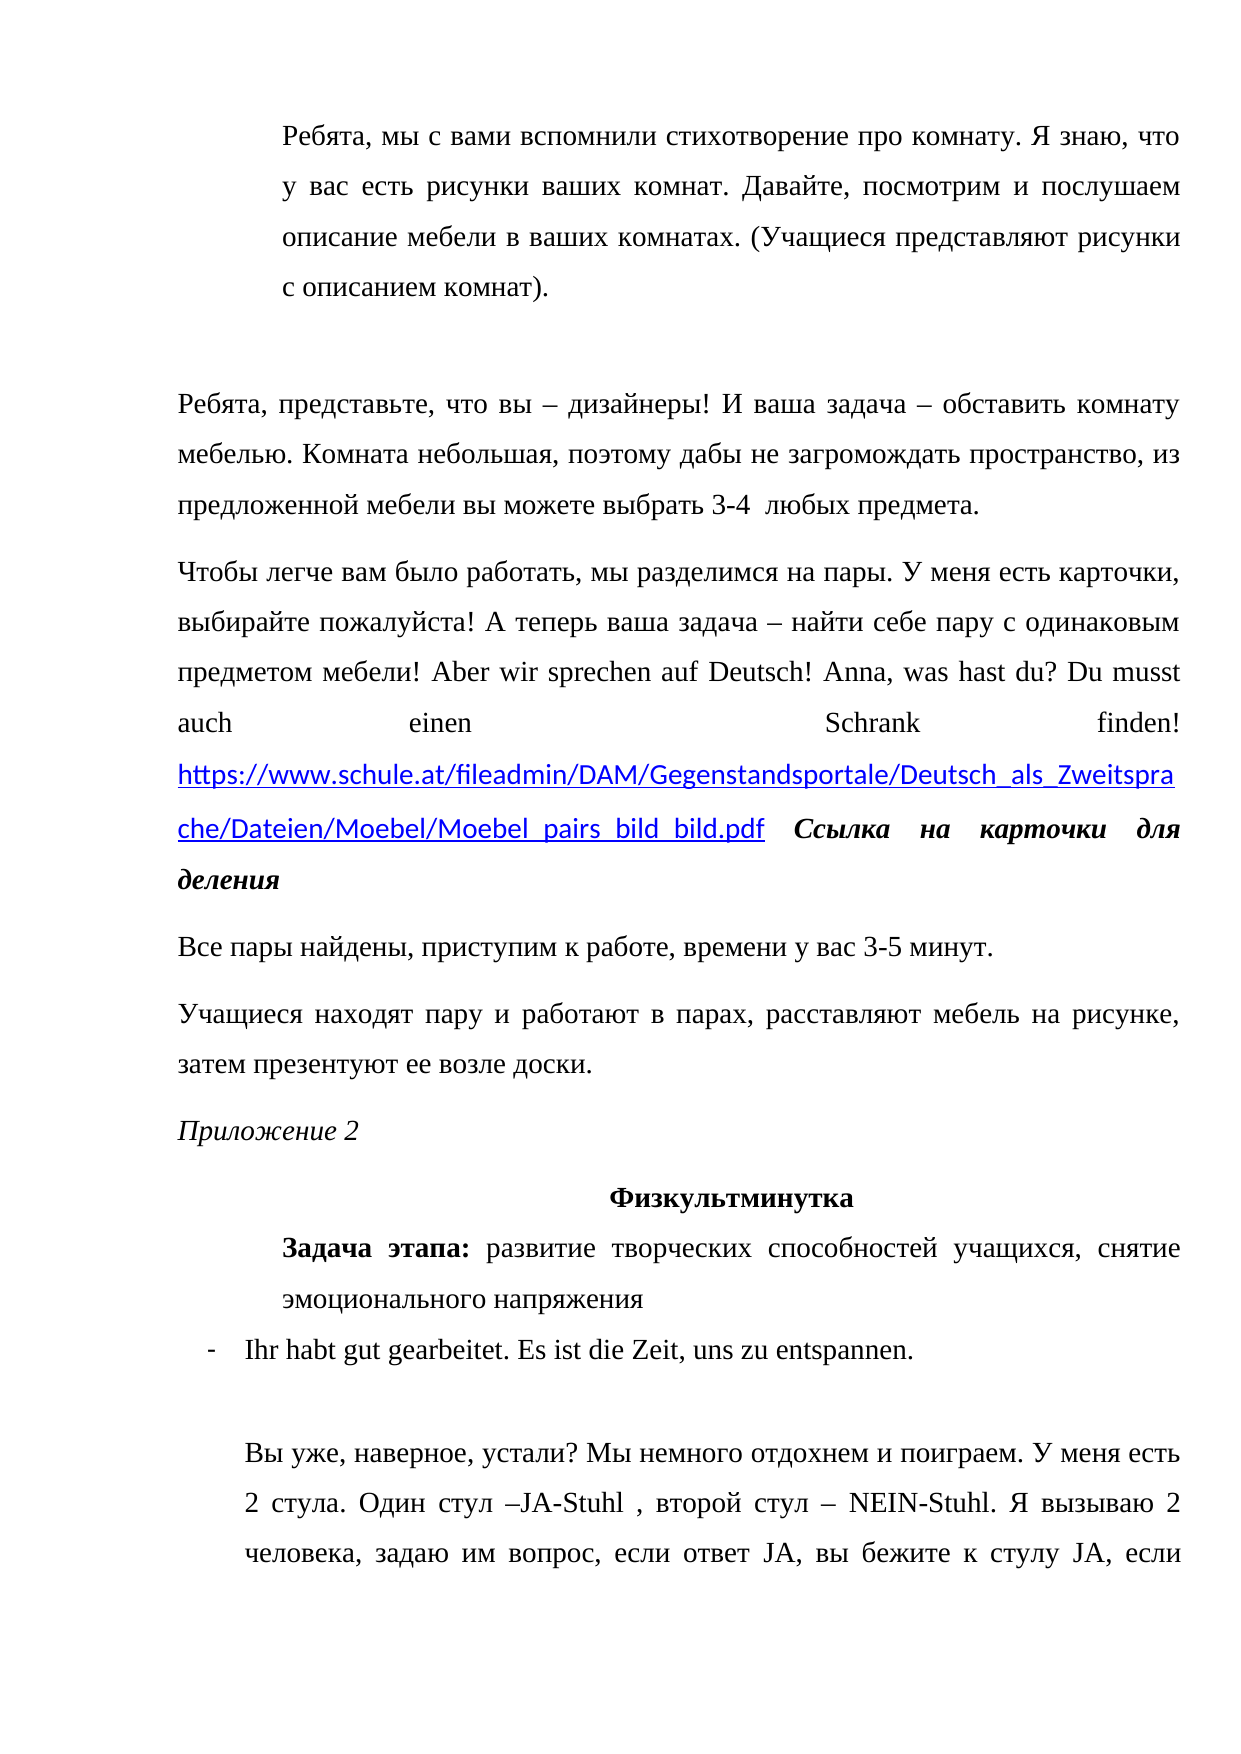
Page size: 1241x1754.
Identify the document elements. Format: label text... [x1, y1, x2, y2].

list Физкультминутка [282, 1180, 1181, 1214]
list Ребята, мы с вами вспомнили стихотворение про комнату. Я знаю, что у вас есть рисунки ваших комнат. Давайте, посмотрим и послушаем описание мебели в ваших комнатах. (Учащиеся представляют рисунки с описанием комнат). [282, 118, 1181, 303]
text Чтобы легче вам было работать, мы разделимся на пары. У меня есть карточки, выбирайте пожалуйста! А теперь ваша задача – найти себе пару с одинаковым предметом мебели! Aber wir sprechen auf Deutsch! Anna, was hast du? Du musst auch einen Schrank finden! https://www.schule.at/fileadmin/DAM/Gegenstandsportale/Deutsch_als_Zweitsprache/Dateien/Moebel/Moebel_pairs_bild_bild.pdf Ссылка на карточки для деления [177, 554, 1181, 896]
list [244, 1435, 1181, 1569]
text Учащиеся находят пару и работают в парах, расставляют мебель на рисунке, затем презентуют ее возле доски. [177, 996, 1181, 1080]
list Ihr habt gut gearbeitet. Es ist die Zeit, uns zu entspannen. [207, 1331, 1181, 1367]
text Приложение 2 [177, 1113, 1181, 1147]
list Задача этапа: развитие творческих способностей учащихся, снятие эмоционального напряжения [282, 1231, 1181, 1314]
text Все пары найдены, приступим к работе, времени у вас 3-5 минут. [177, 929, 1181, 963]
text Ребята, представьте, что вы – дизайнеры! И ваша задача – обставить комнату мебелью. Комната небольшая, поэтому дабы не загромождать пространство, из предложенной мебели вы можете выбрать 3-4 любых предмета. [177, 386, 1181, 521]
